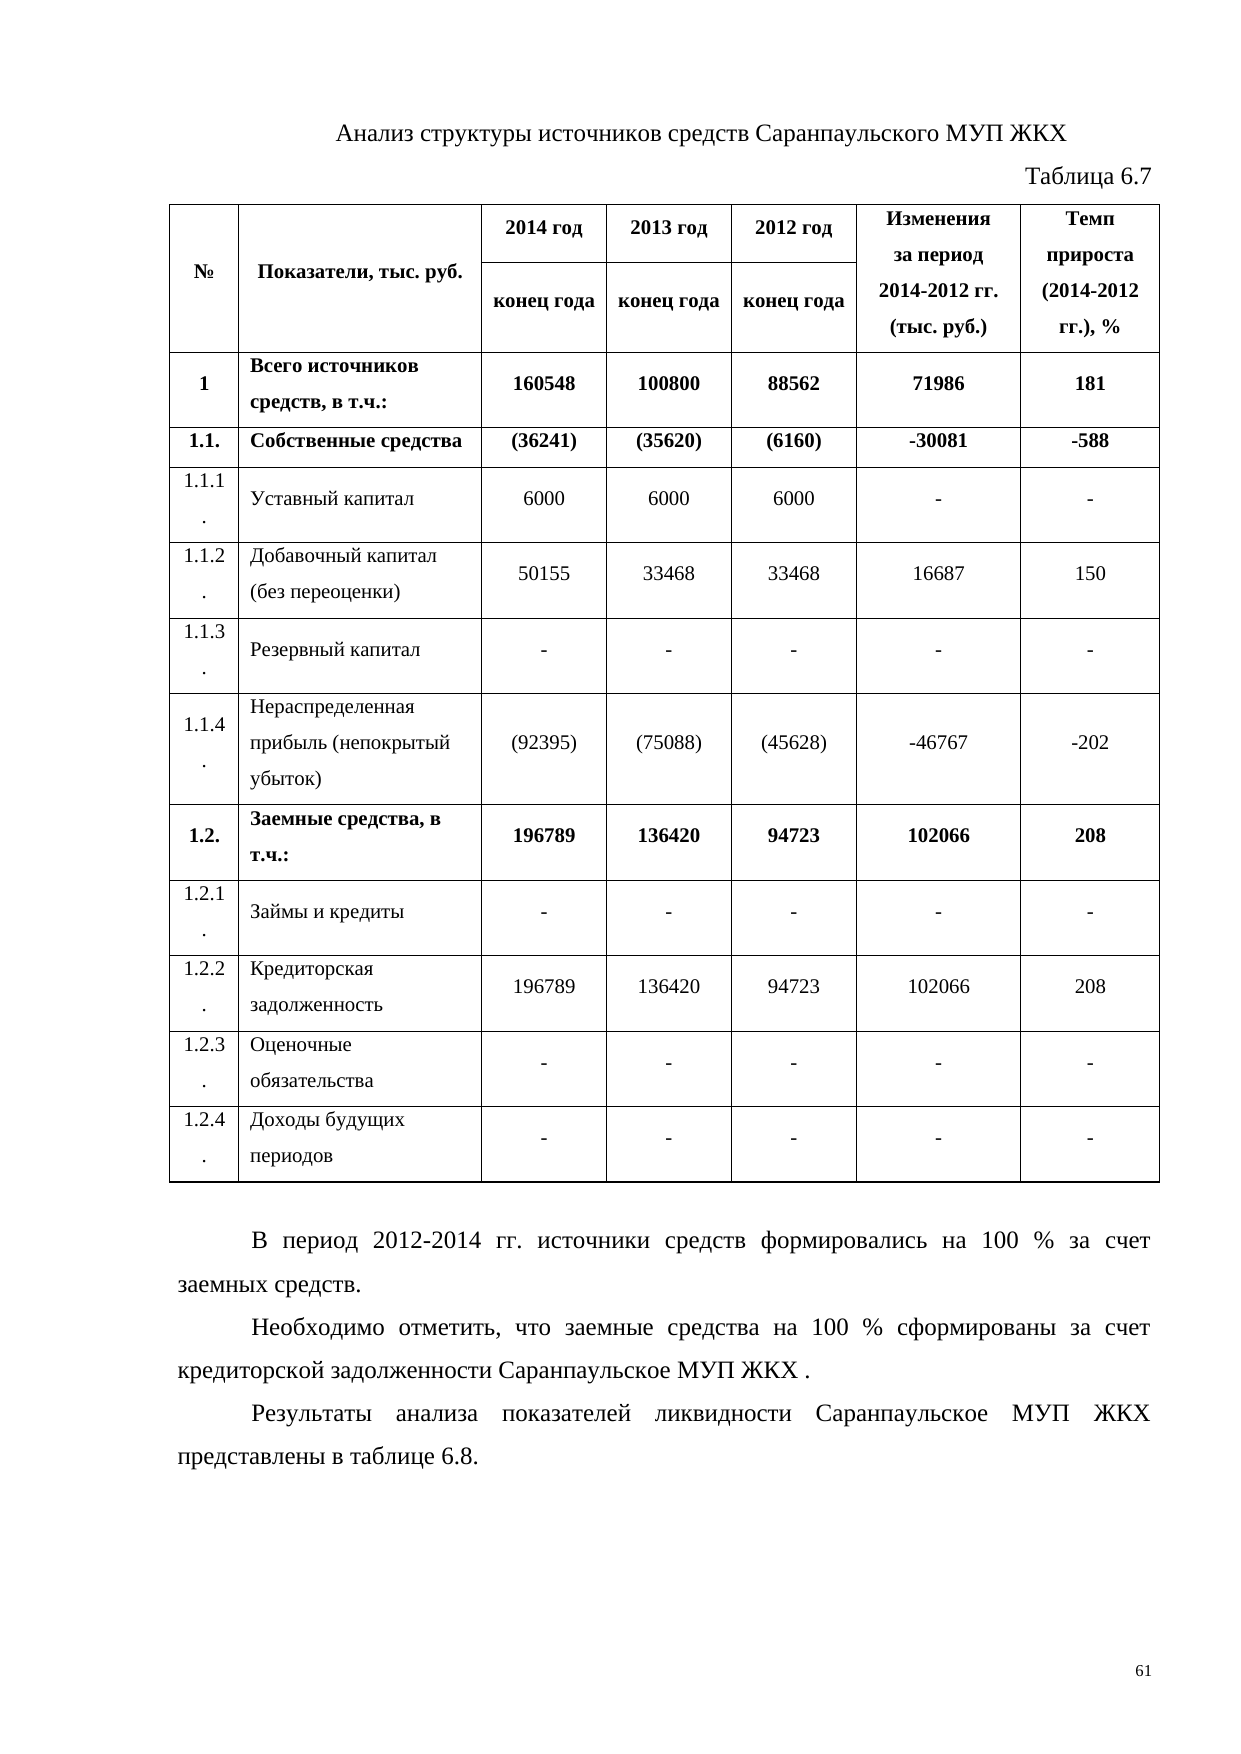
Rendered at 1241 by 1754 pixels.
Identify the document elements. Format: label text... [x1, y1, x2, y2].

table_cell Оценочные обязательства [239, 1032, 481, 1106]
table_cell Добавочный капитал (без переоценки) [239, 543, 481, 617]
table_cell 136420 [607, 956, 731, 1031]
table_cell 102066 [857, 956, 1020, 1031]
table_cell - [857, 619, 1020, 693]
table_cell Нераспределенная прибыль (непокрытый убыток) [239, 694, 481, 804]
table_cell (36241) [482, 428, 606, 467]
table_cell - [607, 1107, 731, 1181]
table_cell 1.2.3. [170, 1032, 238, 1106]
text В период 2012-2014 гг. источники средств формировались на 100 % за счет заемных средств. [177, 1226, 1152, 1297]
table_cell - [482, 881, 606, 955]
table_cell 94723 [732, 956, 856, 1031]
table_cell - [857, 1032, 1020, 1106]
table_header 2012 год [732, 205, 856, 262]
table_cell Собственные средства [239, 428, 481, 467]
table_cell 1 [170, 353, 238, 427]
table_cell - [607, 1032, 731, 1106]
table_cell 88562 [732, 353, 856, 427]
table_cell 196789 [482, 956, 606, 1031]
table_cell конец года [607, 263, 731, 352]
table_cell - [857, 1107, 1020, 1181]
table_cell 102066 [857, 805, 1020, 880]
table_cell -202 [1021, 694, 1159, 804]
table_cell Уставный капитал [239, 468, 481, 542]
table_cell Займы и кредиты [239, 881, 481, 955]
table_cell - [732, 1032, 856, 1106]
text Необходимо отметить, что заемные средства на 100 % сформированы за счет кредиторской задолженности Саранпаульское МУП ЖКХ . [177, 1312, 1152, 1384]
table_cell 6000 [732, 468, 856, 542]
table_cell Всего источников средств, в т.ч.: [239, 353, 481, 427]
text Таблица 6.7 [177, 161, 1152, 190]
table_cell 1.1.2. [170, 543, 238, 617]
table_cell 181 [1021, 353, 1159, 427]
table_cell Кредиторская задолженность [239, 956, 481, 1031]
table_cell (45628) [732, 694, 856, 804]
table_cell 1.1.1. [170, 468, 238, 542]
table_cell 16687 [857, 543, 1020, 617]
table_cell 208 [1021, 805, 1159, 880]
table_cell - [482, 619, 606, 693]
table_header 2013 год [607, 205, 731, 262]
table_cell 150 [1021, 543, 1159, 617]
text Анализ структуры источников средств Саранпаульского МУП ЖКХ [177, 118, 1152, 147]
table_cell (6160) [732, 428, 856, 467]
table_cell - [482, 1032, 606, 1106]
table_cell Заемные средства, в т.ч.: [239, 805, 481, 880]
table_cell конец года [732, 263, 856, 352]
table_cell (75088) [607, 694, 731, 804]
table_cell - [1021, 881, 1159, 955]
table_cell 1.2.4. [170, 1107, 238, 1181]
table_header № [170, 205, 238, 352]
table_cell - [1021, 1032, 1159, 1106]
table_cell Доходы будущих периодов [239, 1107, 481, 1181]
table_cell 6000 [482, 468, 606, 542]
table_header Темп прироста (2014-2012 гг.), % [1021, 205, 1159, 352]
table_cell - [1021, 619, 1159, 693]
table_cell 1.1.3. [170, 619, 238, 693]
table_cell 1.2.1. [170, 881, 238, 955]
table_cell 136420 [607, 805, 731, 880]
table_cell 196789 [482, 805, 606, 880]
table_cell - [607, 619, 731, 693]
table_cell - [732, 1107, 856, 1181]
table_cell - [482, 1107, 606, 1181]
table_cell 1.1.4. [170, 694, 238, 804]
table_cell (92395) [482, 694, 606, 804]
table_cell 33468 [732, 543, 856, 617]
table_cell - [732, 881, 856, 955]
table_cell 1.1. [170, 428, 238, 467]
text Результаты анализа показателей ликвидности Саранпаульское МУП ЖКХ представлены в таблице 6.8. [177, 1398, 1152, 1470]
table_cell - [1021, 1107, 1159, 1181]
table_cell - [857, 881, 1020, 955]
table_cell - [732, 619, 856, 693]
table_header 2014 год [482, 205, 606, 262]
table_cell - [1021, 468, 1159, 542]
table_cell 50155 [482, 543, 606, 617]
table_cell 33468 [607, 543, 731, 617]
table_cell 1.2.2. [170, 956, 238, 1031]
table_cell 100800 [607, 353, 731, 427]
table_cell (35620) [607, 428, 731, 467]
table_cell 94723 [732, 805, 856, 880]
table_cell 71986 [857, 353, 1020, 427]
table_cell 6000 [607, 468, 731, 542]
table_cell 208 [1021, 956, 1159, 1031]
table_cell -30081 [857, 428, 1020, 467]
table_header Показатели, тыс. руб. [239, 205, 481, 352]
table_cell - [607, 881, 731, 955]
table_cell Резервный капитал [239, 619, 481, 693]
table_header Изменения за период 2014-2012 гг. (тыс. руб.) [857, 205, 1020, 352]
table_cell - [857, 468, 1020, 542]
table_cell -46767 [857, 694, 1020, 804]
table_cell конец года [482, 263, 606, 352]
table_cell -588 [1021, 428, 1159, 467]
table_cell 160548 [482, 353, 606, 427]
table_cell 1.2. [170, 805, 238, 880]
